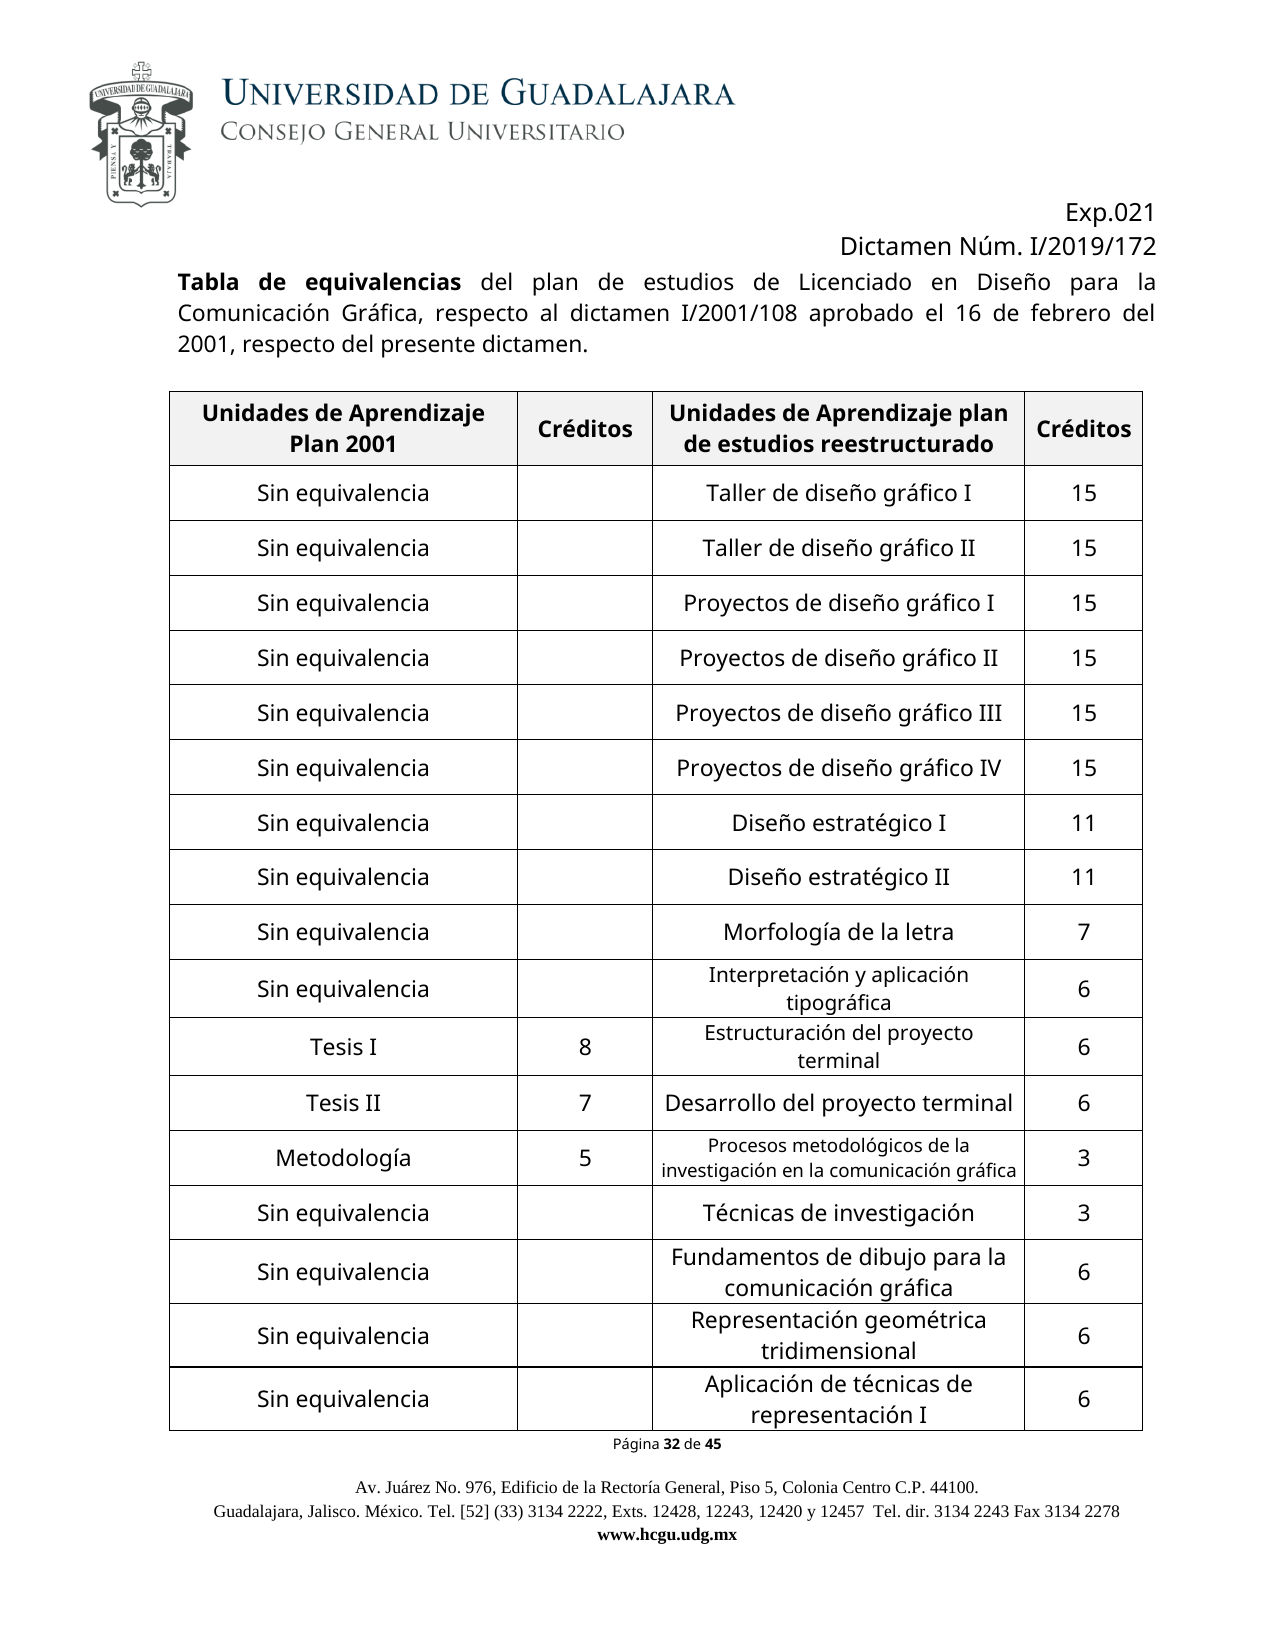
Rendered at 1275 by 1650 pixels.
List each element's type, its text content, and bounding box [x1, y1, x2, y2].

table_cell Desarrollo del proyecto terminal [653, 1076, 1024, 1129]
table_cell 7 [1025, 905, 1142, 959]
table_cell Proyectos de diseño gráfico II [653, 631, 1024, 684]
table_cell 3 [1025, 1186, 1142, 1239]
table_header Créditos [518, 392, 652, 465]
table_cell [518, 631, 652, 684]
table_cell 15 [1025, 685, 1142, 739]
table_cell [518, 466, 652, 520]
table_cell Sin equivalencia [170, 576, 517, 629]
table_header Créditos [1025, 392, 1142, 465]
table_header Unidades de Aprendizaje Plan 2001 [170, 392, 517, 465]
table_cell Proyectos de diseño gráfico IV [653, 740, 1024, 794]
table_cell Sin equivalencia [170, 685, 517, 739]
table_cell [518, 740, 652, 794]
table_cell Tesis I [170, 1018, 517, 1075]
table_cell Sin equivalencia [170, 1304, 517, 1366]
table_cell Taller de diseño gráfico II [653, 521, 1024, 574]
table_cell 6 [1025, 1018, 1142, 1075]
table_cell Taller de diseño gráfico I [653, 466, 1024, 520]
table_cell Sin equivalencia [170, 1240, 517, 1303]
table_cell 6 [1025, 1076, 1142, 1129]
table_cell Sin equivalencia [170, 1186, 517, 1239]
table_cell Proyectos de diseño gráfico I [653, 576, 1024, 629]
table_cell Sin equivalencia [170, 795, 517, 849]
table_cell 15 [1025, 576, 1142, 629]
table_cell Proyectos de diseño gráfico III [653, 685, 1024, 739]
table_cell 3 [1025, 1131, 1142, 1184]
text Tabla de equivalencias del plan de estudios de Licenciado en Diseño para la Comunicación Gráfica, respecto al dictamen I/2001/108 aprobado el 16 de febrero del 2001, respecto del presente dictamen. [177, 266, 1157, 359]
table_cell [518, 521, 652, 574]
table_header Unidades de Aprendizaje plan de estudios reestructurado [653, 392, 1024, 465]
table_cell [518, 795, 652, 849]
table_cell 11 [1025, 795, 1142, 849]
table_cell [518, 1240, 652, 1303]
table_cell Sin equivalencia [170, 631, 517, 684]
table_cell [518, 1368, 652, 1430]
table_cell Tesis II [170, 1076, 517, 1129]
table_cell 6 [1025, 1368, 1142, 1430]
table_cell Sin equivalencia [170, 960, 517, 1017]
table_cell Aplicación de técnicas de representación I [653, 1368, 1024, 1430]
table_cell Técnicas de investigación [653, 1186, 1024, 1239]
table_cell Sin equivalencia [170, 466, 517, 520]
table_cell Diseño estratégico I [653, 795, 1024, 849]
table_cell Diseño estratégico II [653, 850, 1024, 904]
table_cell 15 [1025, 521, 1142, 574]
table_cell 7 [518, 1076, 652, 1129]
table_cell 8 [518, 1018, 652, 1075]
table_cell 15 [1025, 740, 1142, 794]
table_cell 6 [1025, 960, 1142, 1017]
table_cell Metodología [170, 1131, 517, 1184]
table_cell [518, 850, 652, 904]
table_cell 15 [1025, 466, 1142, 520]
table_cell Procesos metodológicos de la investigación en la comunicación gráfica [653, 1131, 1024, 1184]
table_cell [518, 576, 652, 629]
table_cell Sin equivalencia [170, 905, 517, 959]
table_cell 6 [1025, 1240, 1142, 1303]
table_cell 5 [518, 1131, 652, 1184]
table_cell 6 [1025, 1304, 1142, 1366]
picture [1, 1, 1274, 268]
table_cell Interpretación y aplicación tipográfica [653, 960, 1024, 1017]
table_cell 15 [1025, 631, 1142, 684]
table_cell [518, 1186, 652, 1239]
table_cell Sin equivalencia [170, 740, 517, 794]
table_cell Sin equivalencia [170, 521, 517, 574]
table_cell Sin equivalencia [170, 850, 517, 904]
table_cell Sin equivalencia [170, 1368, 517, 1430]
table_cell Representación geométrica tridimensional [653, 1304, 1024, 1366]
table_cell 11 [1025, 850, 1142, 904]
table_cell Estructuración del proyecto terminal [653, 1018, 1024, 1075]
table_cell [518, 905, 652, 959]
table_cell [518, 960, 652, 1017]
table_cell [518, 1304, 652, 1366]
table_cell [518, 685, 652, 739]
table_cell Morfología de la letra [653, 905, 1024, 959]
table_cell Fundamentos de dibujo para la comunicación gráfica [653, 1240, 1024, 1303]
